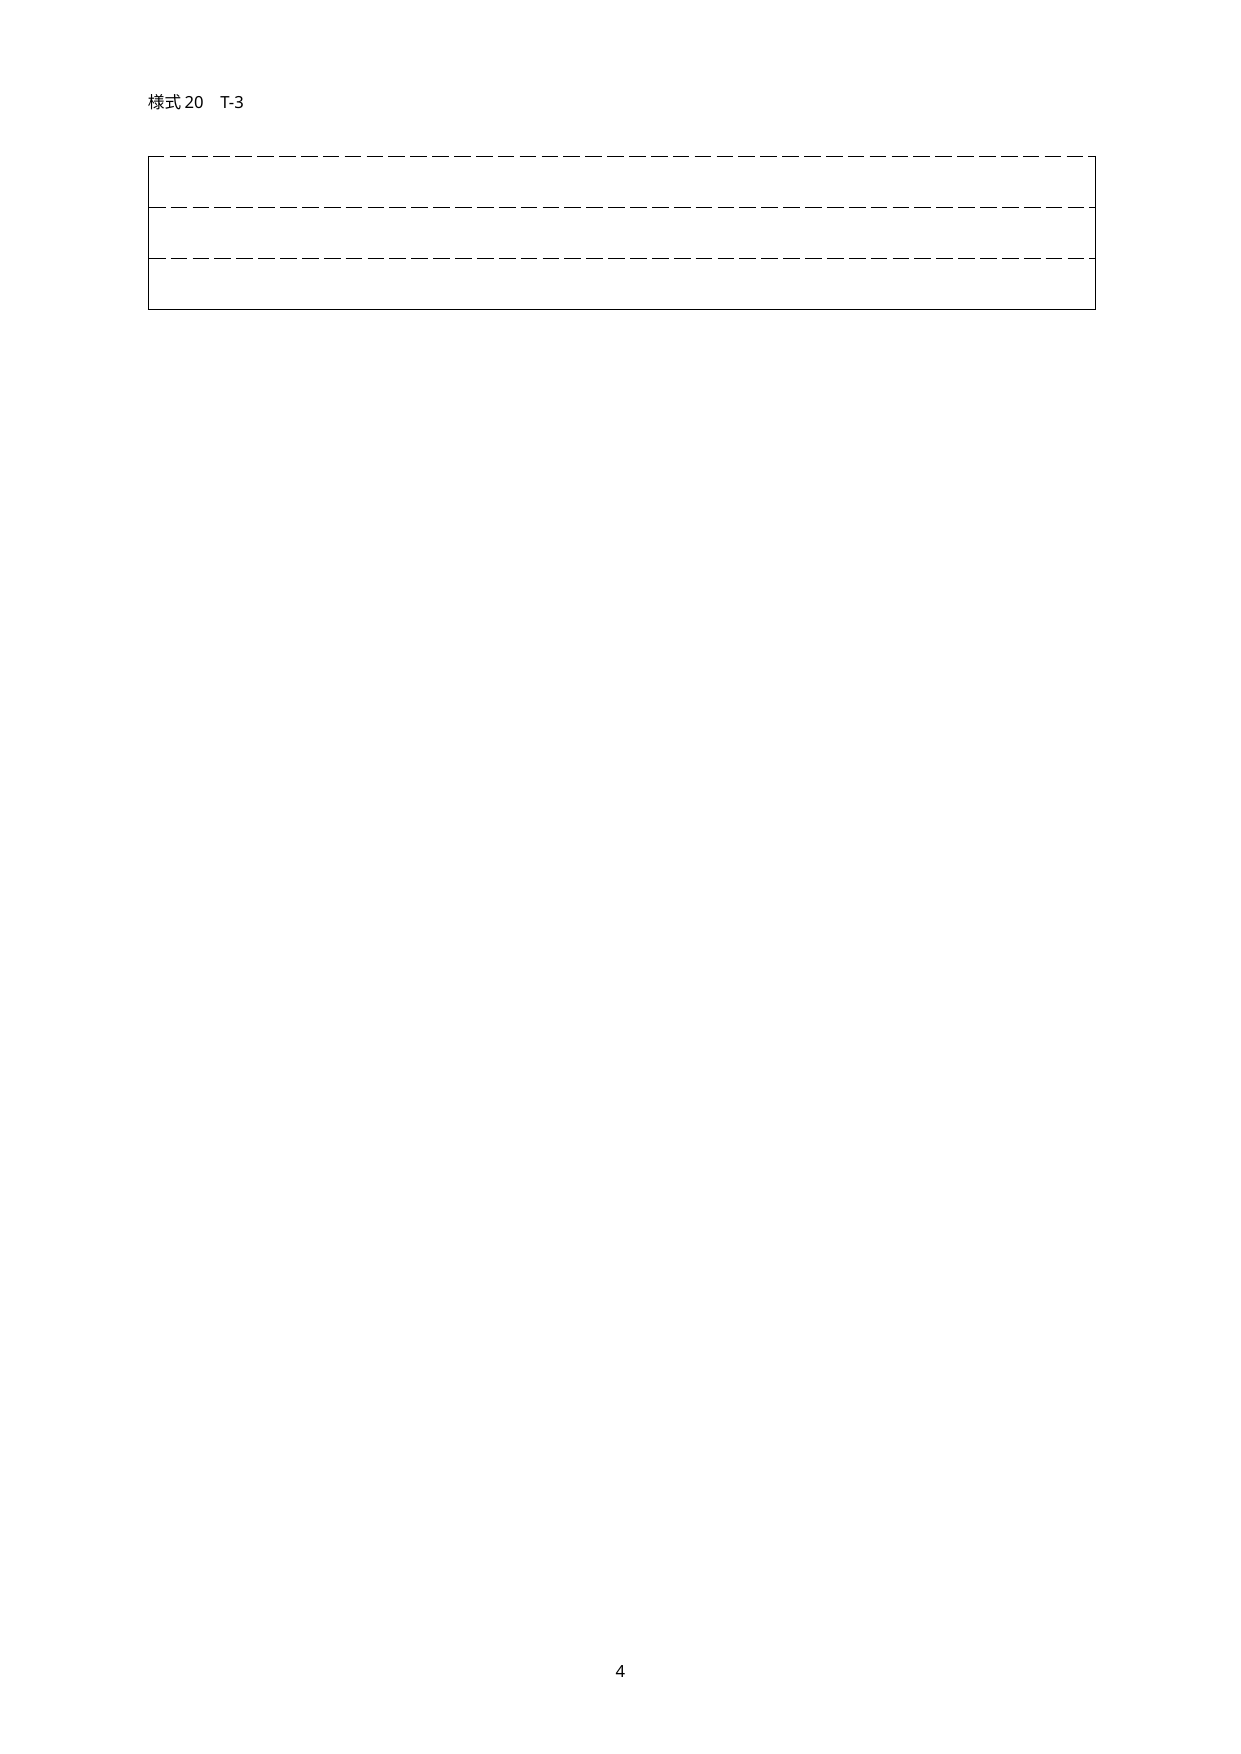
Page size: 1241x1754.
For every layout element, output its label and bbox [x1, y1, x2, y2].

table_cell [149, 258, 1095, 309]
table_cell [149, 207, 1095, 258]
table_cell [149, 156, 1095, 207]
